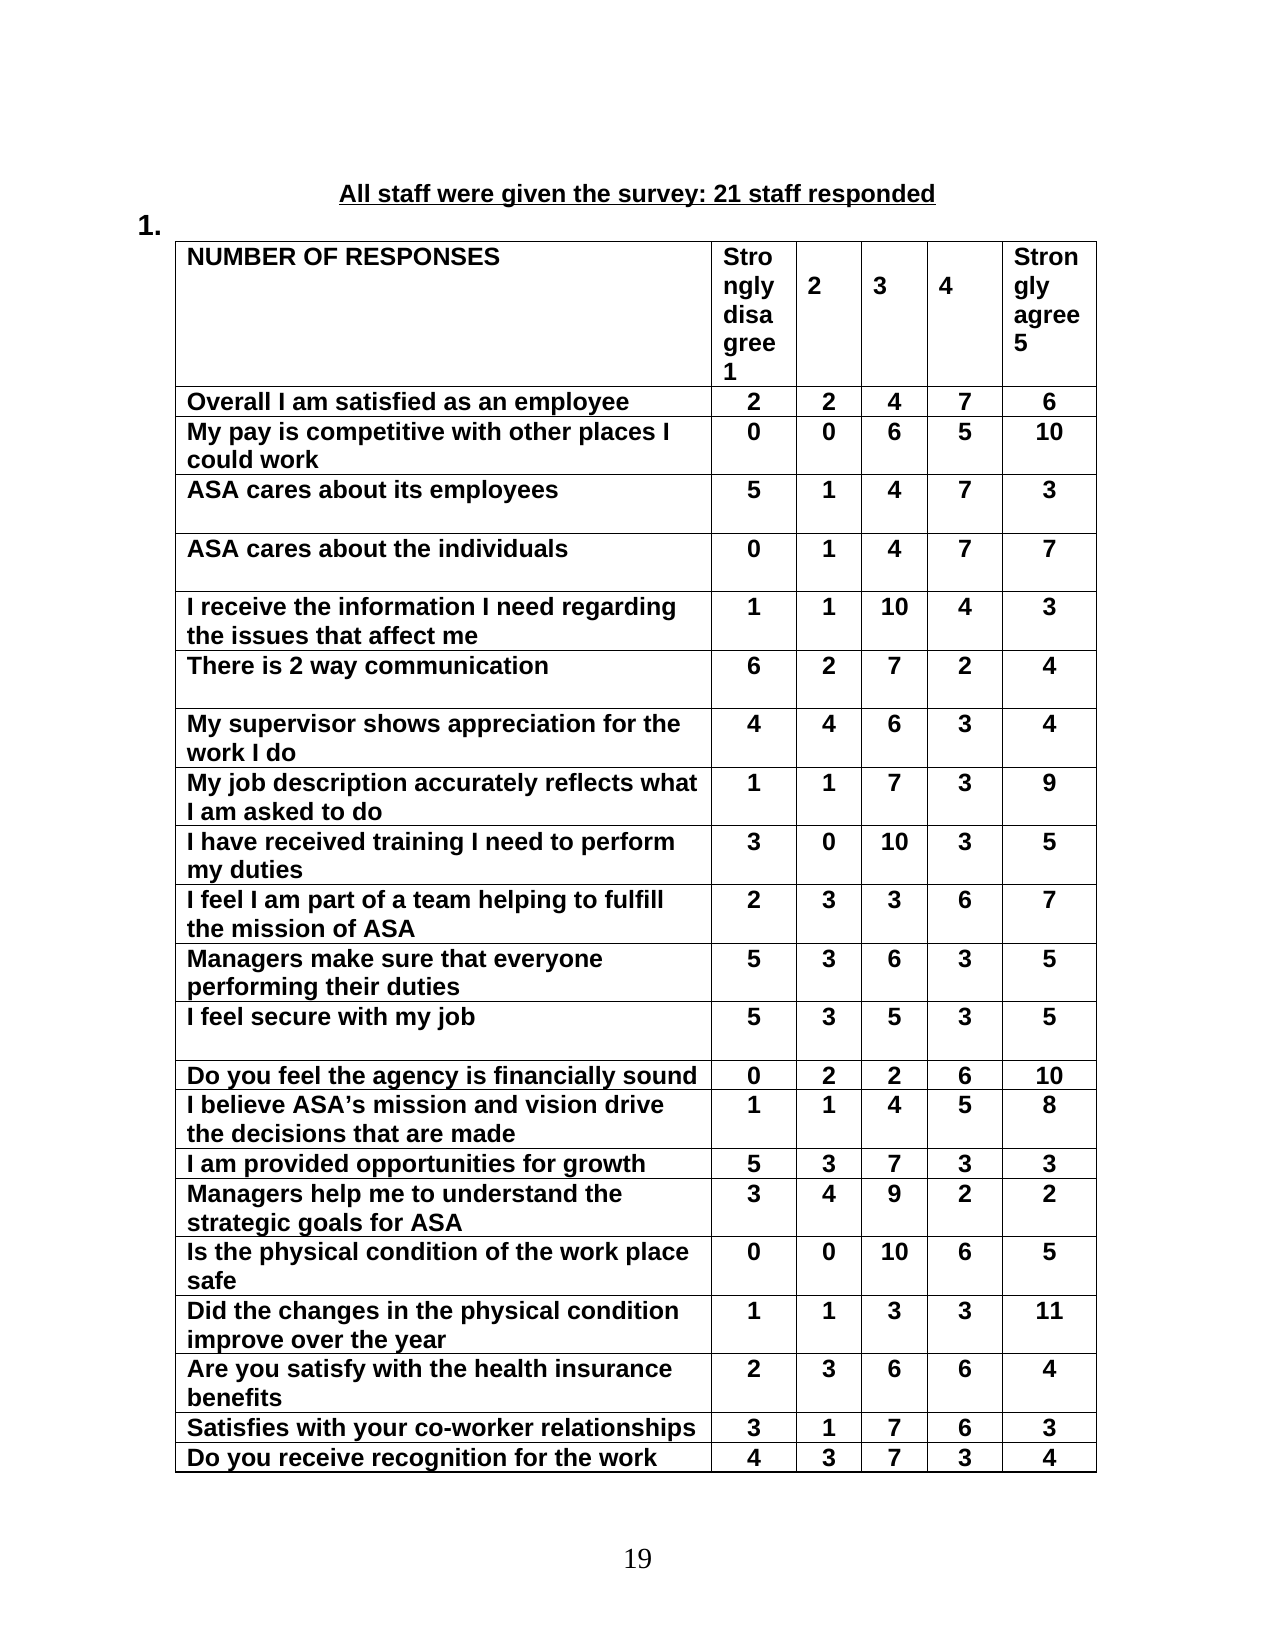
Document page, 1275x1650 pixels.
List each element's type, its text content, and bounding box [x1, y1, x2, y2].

table_cell I have received training I need to perform my duties [176, 826, 711, 884]
table_cell 0 [712, 534, 796, 591]
table_cell 5 [1003, 1002, 1096, 1059]
table_cell 6 [928, 1354, 1002, 1412]
table_cell I feel I am part of a team helping to fulfill the mission of ASA [176, 885, 711, 942]
table_cell 6 [862, 1354, 927, 1412]
table_cell 5 [712, 944, 796, 1001]
table_cell 3 [1003, 1413, 1096, 1442]
table_cell 3 [928, 826, 1002, 884]
table_cell 7 [862, 768, 927, 825]
table_cell Satisfies with your co-worker relationships [176, 1413, 711, 1442]
table_cell ASA cares about the individuals [176, 534, 711, 591]
table_cell 5 [1003, 1237, 1096, 1295]
table_cell 3 [797, 1002, 861, 1059]
table_cell 5 [862, 1002, 927, 1059]
table_cell 3 [928, 944, 1002, 1001]
table_cell 2 [862, 1061, 927, 1089]
table_cell 4 [928, 592, 1002, 650]
table_cell Do you feel the agency is financially sound [176, 1061, 711, 1089]
table_header 3 [862, 242, 927, 386]
text 1. [137, 207, 1138, 241]
table_cell 3 [1003, 1149, 1096, 1178]
table_cell 7 [1003, 885, 1096, 942]
table_cell 3 [797, 1149, 861, 1178]
table_cell 4 [862, 475, 927, 533]
table_cell 7 [862, 651, 927, 708]
table_cell 7 [862, 1149, 927, 1178]
table_cell 4 [1003, 651, 1096, 708]
table_cell 7 [928, 534, 1002, 591]
table_cell 2 [928, 1179, 1002, 1236]
table_cell 1 [797, 1296, 861, 1353]
table_cell 3 [712, 1179, 796, 1236]
table_cell 6 [712, 651, 796, 708]
table_cell 1 [712, 1090, 796, 1148]
table_cell 3 [862, 1296, 927, 1353]
table_cell 5 [928, 417, 1002, 474]
table_cell 2 [712, 885, 796, 942]
table_cell 6 [1003, 387, 1096, 416]
table_cell 0 [797, 417, 861, 474]
table_cell 4 [712, 709, 796, 767]
table_cell 3 [797, 1354, 861, 1412]
table_cell 1 [797, 1090, 861, 1148]
table_cell 5 [1003, 826, 1096, 884]
table_cell 10 [1003, 417, 1096, 474]
table_cell 2 [797, 387, 861, 416]
table_cell 6 [862, 417, 927, 474]
table_cell 1 [797, 475, 861, 533]
table_cell 4 [1003, 709, 1096, 767]
table_cell Managers make sure that everyone performing their duties [176, 944, 711, 1001]
table_cell 4 [862, 534, 927, 591]
table_header Strongly agree 5 [1003, 242, 1096, 386]
table_cell 4 [797, 1179, 861, 1236]
table_cell 2 [712, 1354, 796, 1412]
table_cell 4 [1003, 1443, 1096, 1471]
table_cell 2 [797, 1061, 861, 1089]
table_cell 3 [928, 1149, 1002, 1178]
table_cell 1 [712, 768, 796, 825]
table_cell 1 [797, 534, 861, 591]
table_cell 3 [797, 1443, 861, 1471]
table_cell I am provided opportunities for growth [176, 1149, 711, 1178]
table_cell 5 [928, 1090, 1002, 1148]
table_cell 3 [928, 1443, 1002, 1471]
table_cell Are you satisfy with the health insurance benefits [176, 1354, 711, 1412]
table_cell 1 [797, 592, 861, 650]
table_cell 5 [712, 1149, 796, 1178]
table_cell 1 [712, 592, 796, 650]
table_cell Is the physical condition of the work place safe [176, 1237, 711, 1295]
table_cell 7 [928, 387, 1002, 416]
table_cell 7 [1003, 534, 1096, 591]
table_cell 3 [712, 826, 796, 884]
table_cell I believe ASA’s mission and vision drive the decisions that are made [176, 1090, 711, 1148]
text All staff were given the survey: 21 staff responded [137, 179, 1138, 207]
table_cell 0 [712, 1237, 796, 1295]
table_cell 4 [797, 709, 861, 767]
table_cell 0 [797, 826, 861, 884]
table_cell 2 [797, 651, 861, 708]
table_cell 6 [928, 1413, 1002, 1442]
table_cell 6 [928, 885, 1002, 942]
table_cell 3 [862, 885, 927, 942]
table_cell 10 [1003, 1061, 1096, 1089]
table_cell 6 [928, 1237, 1002, 1295]
table_cell I feel secure with my job [176, 1002, 711, 1059]
table_header NUMBER OF RESPONSES [176, 242, 711, 386]
table_cell 4 [1003, 1354, 1096, 1412]
table_cell 3 [928, 768, 1002, 825]
table_cell 8 [1003, 1090, 1096, 1148]
table_cell My supervisor shows appreciation for the work I do [176, 709, 711, 767]
table_cell 2 [712, 387, 796, 416]
table_cell 7 [862, 1443, 927, 1471]
table_cell 3 [1003, 475, 1096, 533]
table_cell 2 [928, 651, 1002, 708]
table_cell Overall I am satisfied as an employee [176, 387, 711, 416]
table_cell 4 [862, 1090, 927, 1148]
table_cell 10 [862, 592, 927, 650]
table_cell 4 [712, 1443, 796, 1471]
table_cell ASA cares about its employees [176, 475, 711, 533]
table_cell 6 [928, 1061, 1002, 1089]
table_header Strongly disagree 1 [712, 242, 796, 386]
table_cell 1 [712, 1296, 796, 1353]
table_cell 6 [862, 944, 927, 1001]
table_cell 9 [862, 1179, 927, 1236]
table_cell 4 [862, 387, 927, 416]
table_cell 3 [712, 1413, 796, 1442]
table_cell My pay is competitive with other places I could work [176, 417, 711, 474]
table_cell 1 [797, 1413, 861, 1442]
table_cell 1 [797, 768, 861, 825]
table_cell 3 [928, 1296, 1002, 1353]
table_cell 10 [862, 826, 927, 884]
table_cell 10 [862, 1237, 927, 1295]
table_cell 5 [712, 1002, 796, 1059]
table_header 4 [928, 242, 1002, 386]
table_cell My job description accurately reflects what I am asked to do [176, 768, 711, 825]
table_cell 6 [862, 709, 927, 767]
table_cell 9 [1003, 768, 1096, 825]
table_cell I receive the information I need regarding the issues that affect me [176, 592, 711, 650]
table_header 2 [797, 242, 861, 386]
table_cell 3 [928, 1002, 1002, 1059]
table_cell Did the changes in the physical condition improve over the year [176, 1296, 711, 1353]
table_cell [176, 1443, 711, 1471]
table_cell Managers help me to understand the strategic goals for ASA [176, 1179, 711, 1236]
table_cell 7 [862, 1413, 927, 1442]
table_cell 3 [797, 944, 861, 1001]
table_cell There is 2 way communication [176, 651, 711, 708]
table_cell 3 [1003, 592, 1096, 650]
table_cell 7 [928, 475, 1002, 533]
table_cell 0 [712, 417, 796, 474]
table_cell 11 [1003, 1296, 1096, 1353]
table_cell 5 [1003, 944, 1096, 1001]
table_cell 3 [797, 885, 861, 942]
table_cell 2 [1003, 1179, 1096, 1236]
table_cell 0 [797, 1237, 861, 1295]
table_cell 0 [712, 1061, 796, 1089]
table_cell 3 [928, 709, 1002, 767]
table_cell 5 [712, 475, 796, 533]
